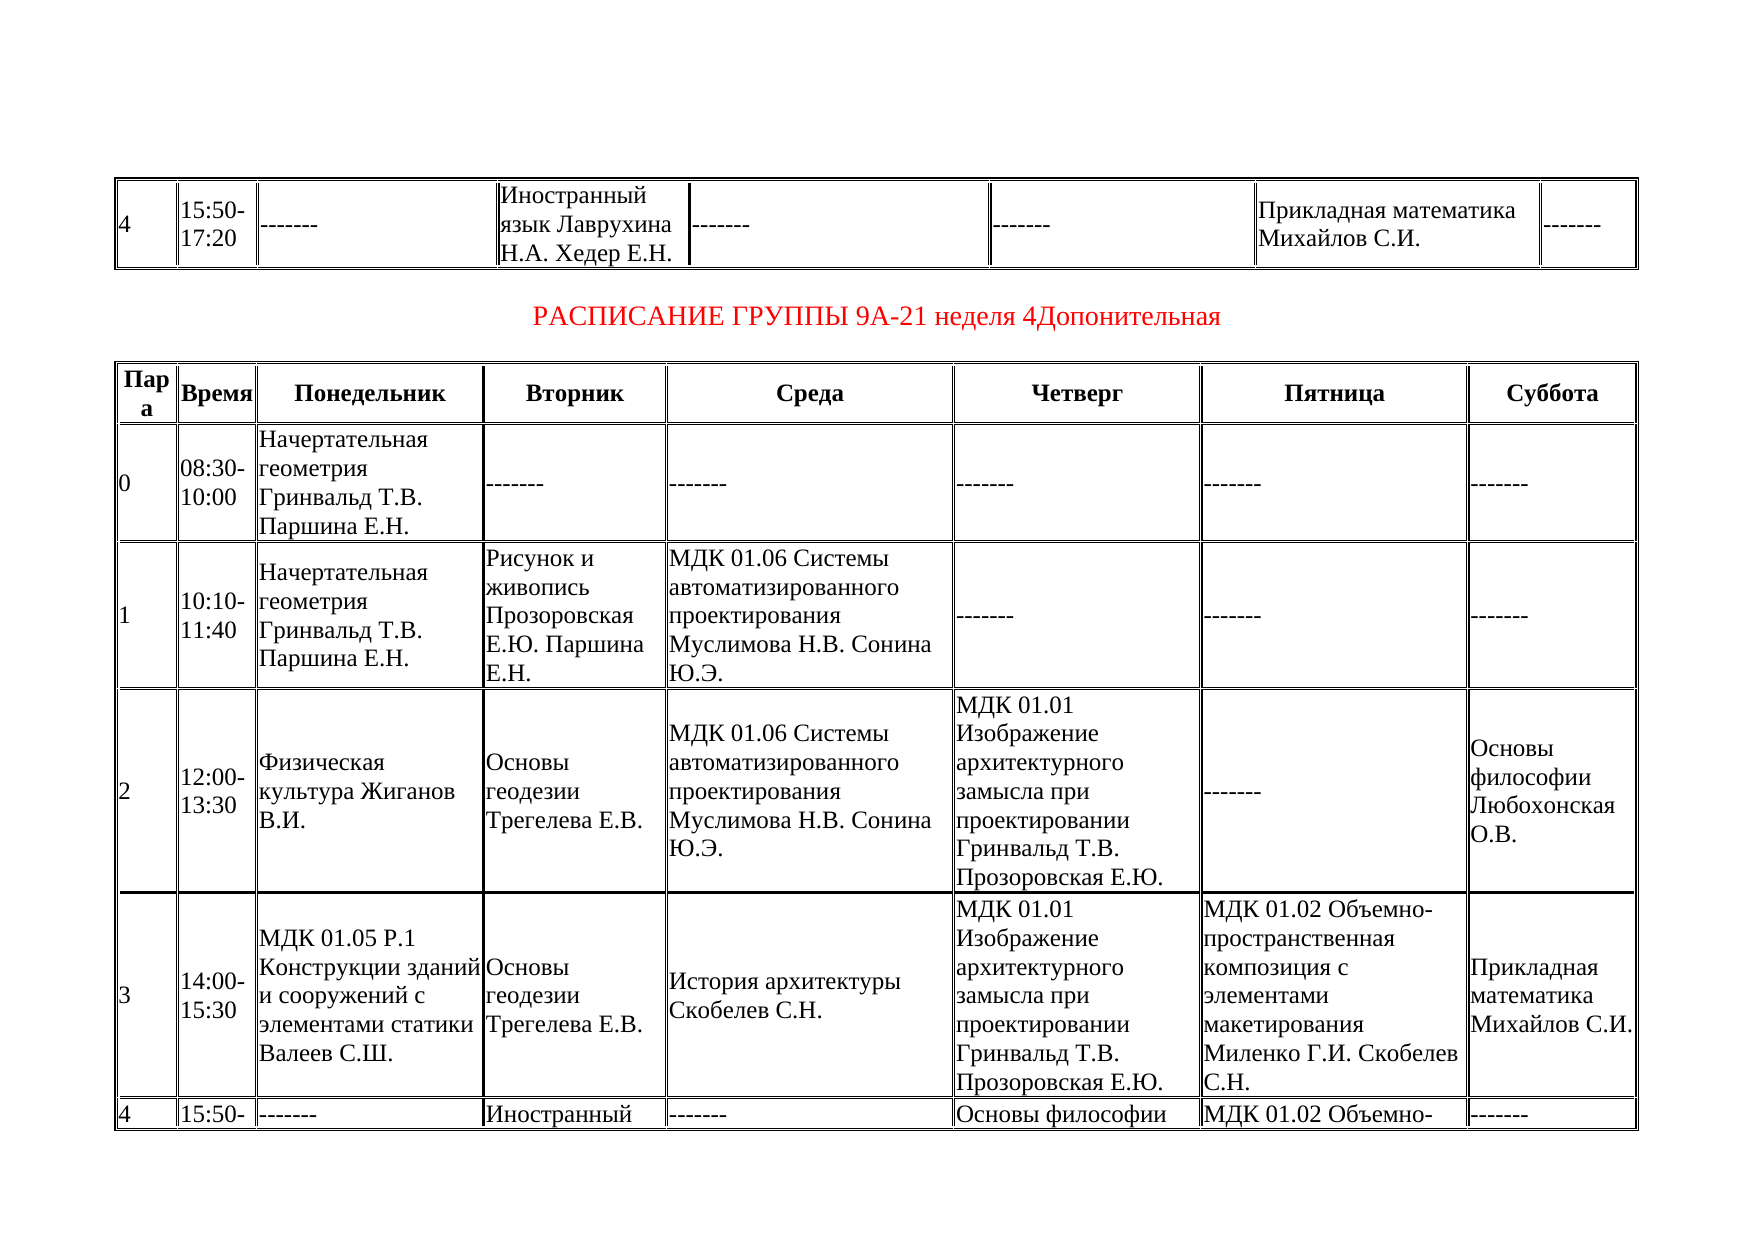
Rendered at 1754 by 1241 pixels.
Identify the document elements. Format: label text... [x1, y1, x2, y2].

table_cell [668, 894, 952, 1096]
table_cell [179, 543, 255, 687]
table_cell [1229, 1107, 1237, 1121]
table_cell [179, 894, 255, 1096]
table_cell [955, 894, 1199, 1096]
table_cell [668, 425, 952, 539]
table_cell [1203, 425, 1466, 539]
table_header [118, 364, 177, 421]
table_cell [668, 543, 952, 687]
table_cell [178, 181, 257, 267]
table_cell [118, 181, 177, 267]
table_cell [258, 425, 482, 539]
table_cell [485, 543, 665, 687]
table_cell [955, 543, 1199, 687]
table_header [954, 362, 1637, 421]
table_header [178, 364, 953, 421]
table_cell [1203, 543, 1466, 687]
text РАСПИСАНИЕ ГРУППЫ 9А-21 неделя 4Допонительная [118, 299, 1636, 331]
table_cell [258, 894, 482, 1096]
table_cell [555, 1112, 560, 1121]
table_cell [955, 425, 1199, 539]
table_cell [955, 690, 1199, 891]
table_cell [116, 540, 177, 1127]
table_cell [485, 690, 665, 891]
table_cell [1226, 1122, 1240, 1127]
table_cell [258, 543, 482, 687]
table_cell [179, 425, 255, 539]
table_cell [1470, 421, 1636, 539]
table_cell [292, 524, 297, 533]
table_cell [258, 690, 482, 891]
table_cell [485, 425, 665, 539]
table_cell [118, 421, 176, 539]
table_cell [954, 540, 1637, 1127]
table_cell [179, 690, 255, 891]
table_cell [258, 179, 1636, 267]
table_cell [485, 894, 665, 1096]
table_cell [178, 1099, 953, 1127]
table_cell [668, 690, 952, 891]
